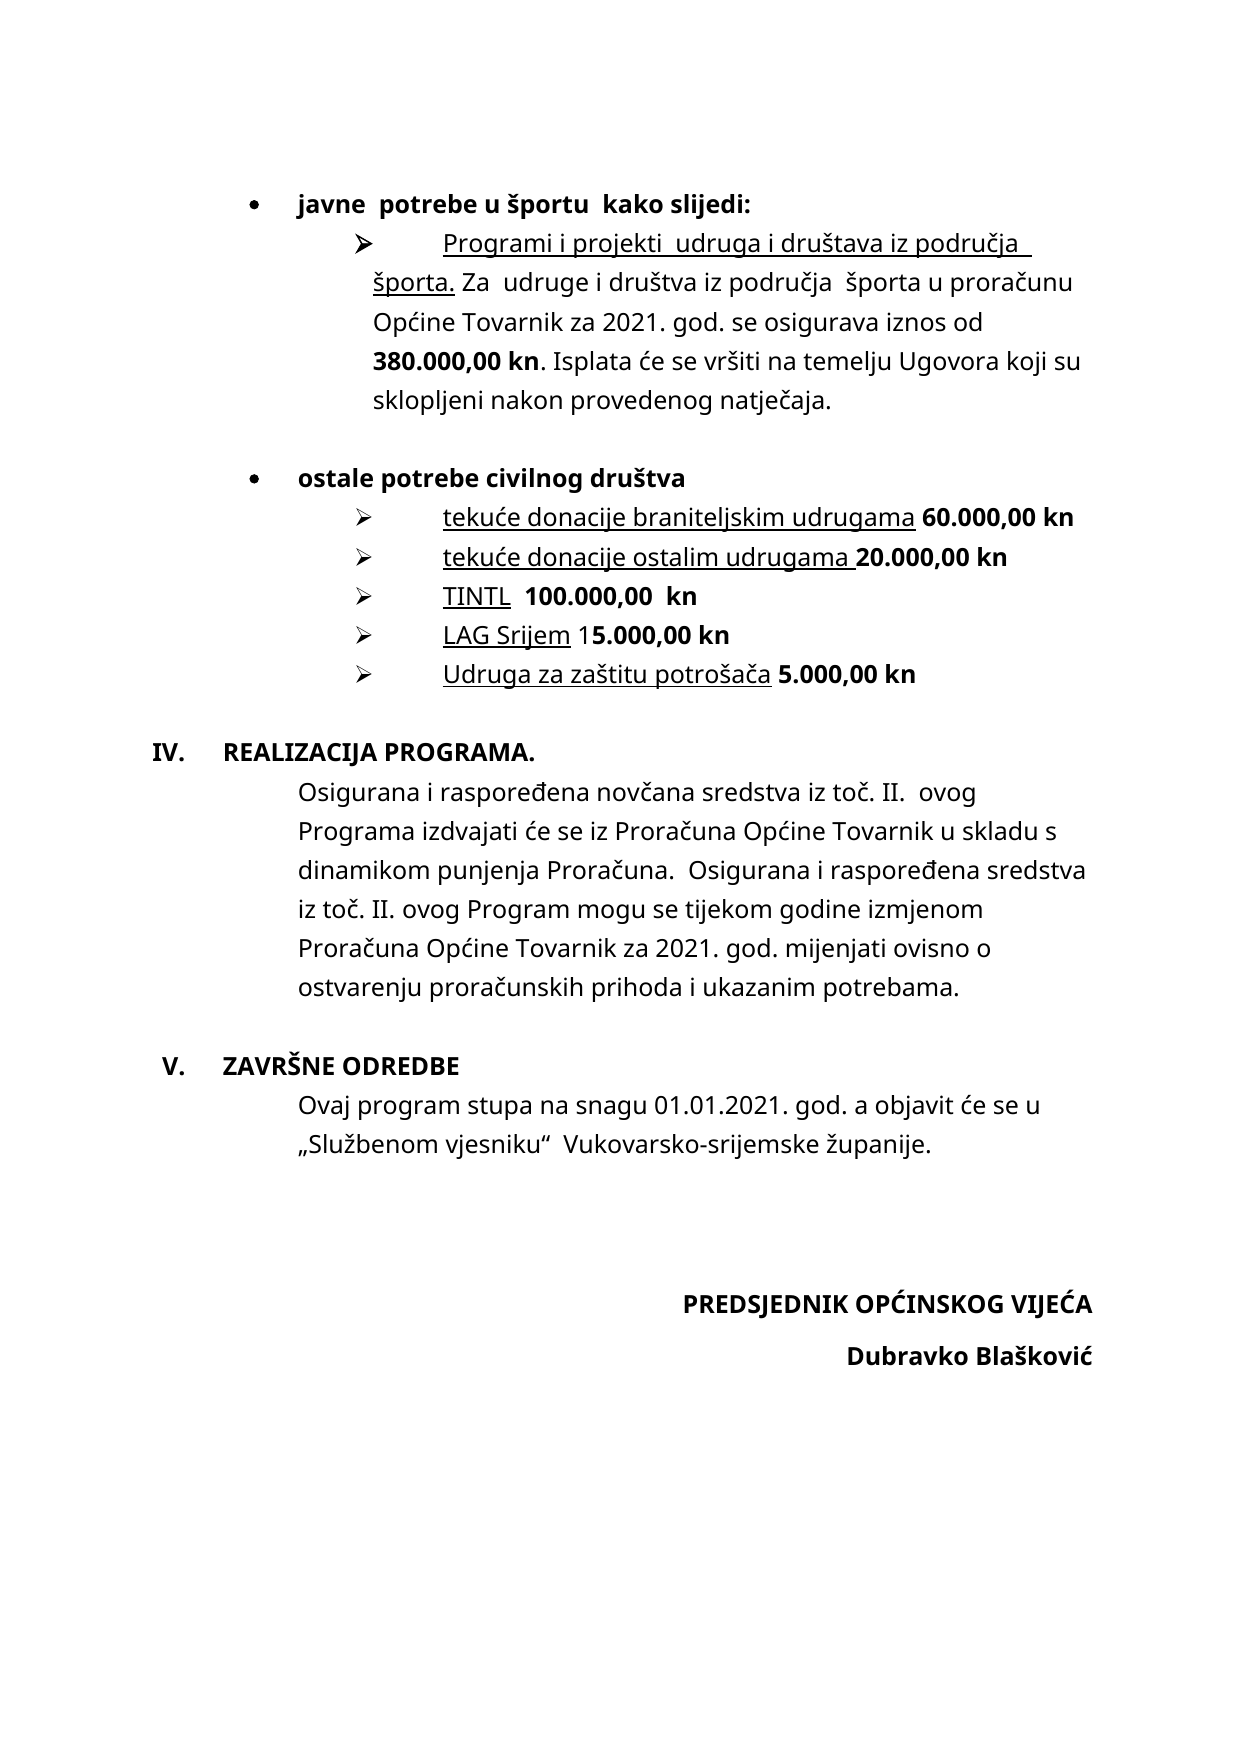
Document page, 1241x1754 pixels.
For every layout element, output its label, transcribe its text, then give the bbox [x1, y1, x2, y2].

list LAG Srijem 15.000,00 kn [354, 618, 1093, 652]
list REALIZACIJA PROGRAMA. [185, 735, 1093, 769]
list Osigurana i raspoređena novčana sredstva iz toč. II. ovog Programa izdvajati će se iz Proračuna Općine Tovarnik u skladu s dinamikom punjenja Proračuna. Osigurana i raspoređena sredstva iz toč. II. ovog Program mogu se tijekom godine izmjenom Proračuna Općine Tovarnik za 2021. god. mijenjati ovisno o ostvarenju proračunskih prihoda i ukazanim potrebama. [298, 774, 1093, 1004]
list Ovaj program stupa na snagu 01.01.2021. god. a objavit će se u „Službenom vjesniku“ Vukovarsko-srijemske županije. [298, 1088, 1093, 1161]
list javne potrebe u športu kako slijedi: [260, 187, 1093, 221]
list ostale potrebe civilnog društva [260, 461, 1093, 495]
list Programi i projekti udruga i društava iz područja športa. Za udruge i društva iz područja športa u proračunu Općine Tovarnik za 2021. god. se osigurava iznos od 380.000,00 kn. Isplata će se vršiti na temelju Ugovora koji su sklopljeni nakon provedenog natječaja. [354, 226, 1093, 417]
list TINTL 100.000,00 kn [354, 578, 1093, 612]
list Udruga za zaštitu potrošača 5.000,00 kn [354, 657, 1093, 691]
list tekuće donacije braniteljskim udrugama 60.000,00 kn [354, 500, 1093, 534]
list tekuće donacije ostalim udrugama 20.000,00 kn [354, 539, 1093, 573]
text PREDSJEDNIK OPĆINSKOG VIJEĆA Dubravko Blašković [148, 1287, 1093, 1372]
list ZAVRŠNE ODREDBE [185, 1048, 1093, 1082]
